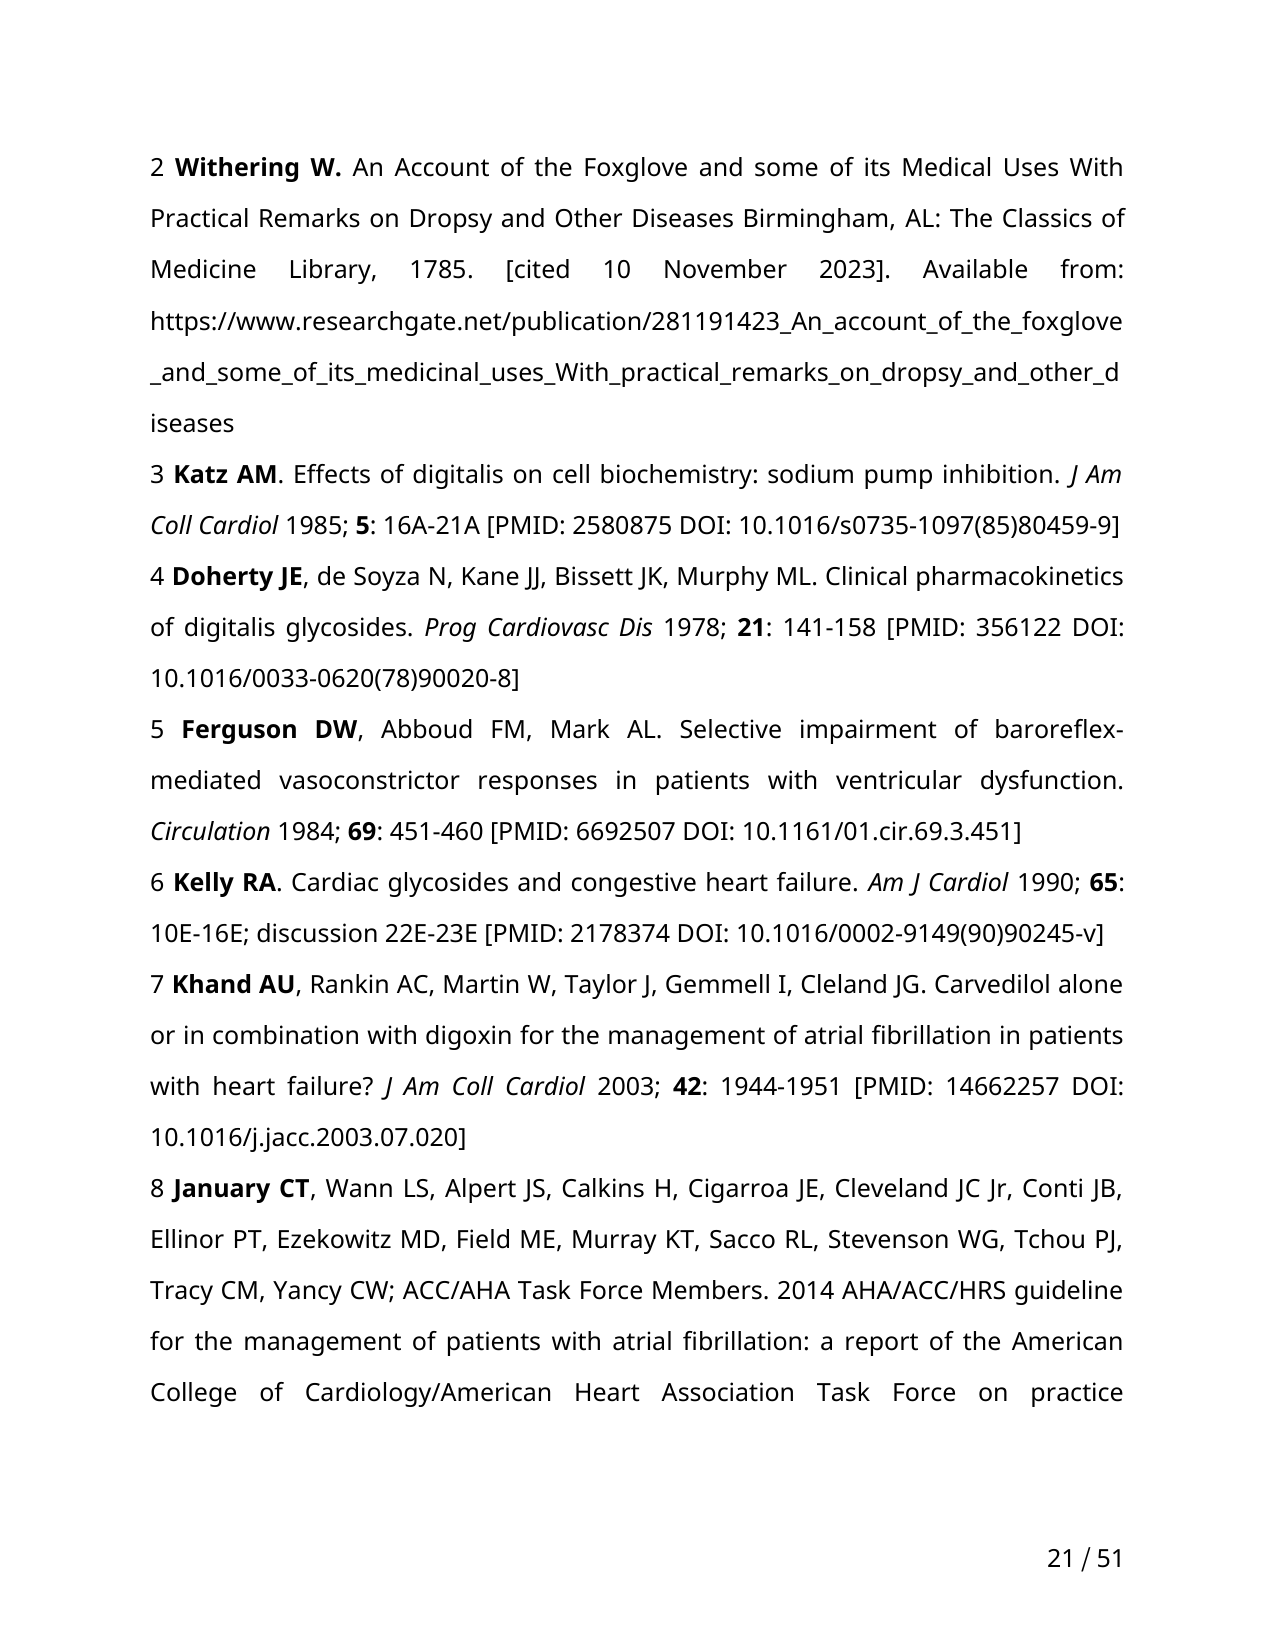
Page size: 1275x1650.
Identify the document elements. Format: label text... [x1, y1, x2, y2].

text 5 Ferguson DW, Abboud FM, Mark AL. Selective impairment of baroreflex-mediated vasoconstrictor responses in patients with ventricular dysfunction. Circulation 1984; 69: 451-460 [PMID: 6692507 DOI: 10.1161/01.cir.69.3.451] [150, 711, 1125, 848]
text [150, 1171, 1125, 1409]
text 6 Kelly RA. Cardiac glycosides and congestive heart failure. Am J Cardiol 1990; 65: 10E-16E; discussion 22E-23E [PMID: 2178374 DOI: 10.1016/0002-9149(90)90245-v] [150, 864, 1125, 950]
text 7 Khand AU, Rankin AC, Martin W, Taylor J, Gemmell I, Cleland JG. Carvedilol alone or in combination with digoxin for the management of atrial fibrillation in patients with heart failure? J Am Coll Cardiol 2003; 42: 1944-1951 [PMID: 14662257 DOI: 10.1016/j.jacc.2003.07.020] [150, 967, 1125, 1154]
text 3 Katz AM. Effects of digitalis on cell biochemistry: sodium pump inhibition. J Am Coll Cardiol 1985; 5: 16A-21A [PMID: 2580875 DOI: 10.1016/s0735-1097(85)80459-9] [150, 456, 1125, 541]
text 2 Withering W. An Account of the Foxglove and some of its Medical Uses With Practical Remarks on Dropsy and Other Diseases Birmingham, AL: The Classics of Medicine Library, 1785. [cited 10 November 2023]. Available from: https://www.researchgate.net/publication/281191423_An_account_of_the_foxglove_and_some_of_its_medicinal_uses_With_practical_remarks_on_dropsy_and_other_diseases [150, 150, 1125, 439]
text 4 Doherty JE, de Soyza N, Kane JJ, Bissett JK, Murphy ML. Clinical pharmacokinetics of digitalis glycosides. Prog Cardiovasc Dis 1978; 21: 141-158 [PMID: 356122 DOI: 10.1016/0033-0620(78)90020-8] [150, 558, 1125, 694]
